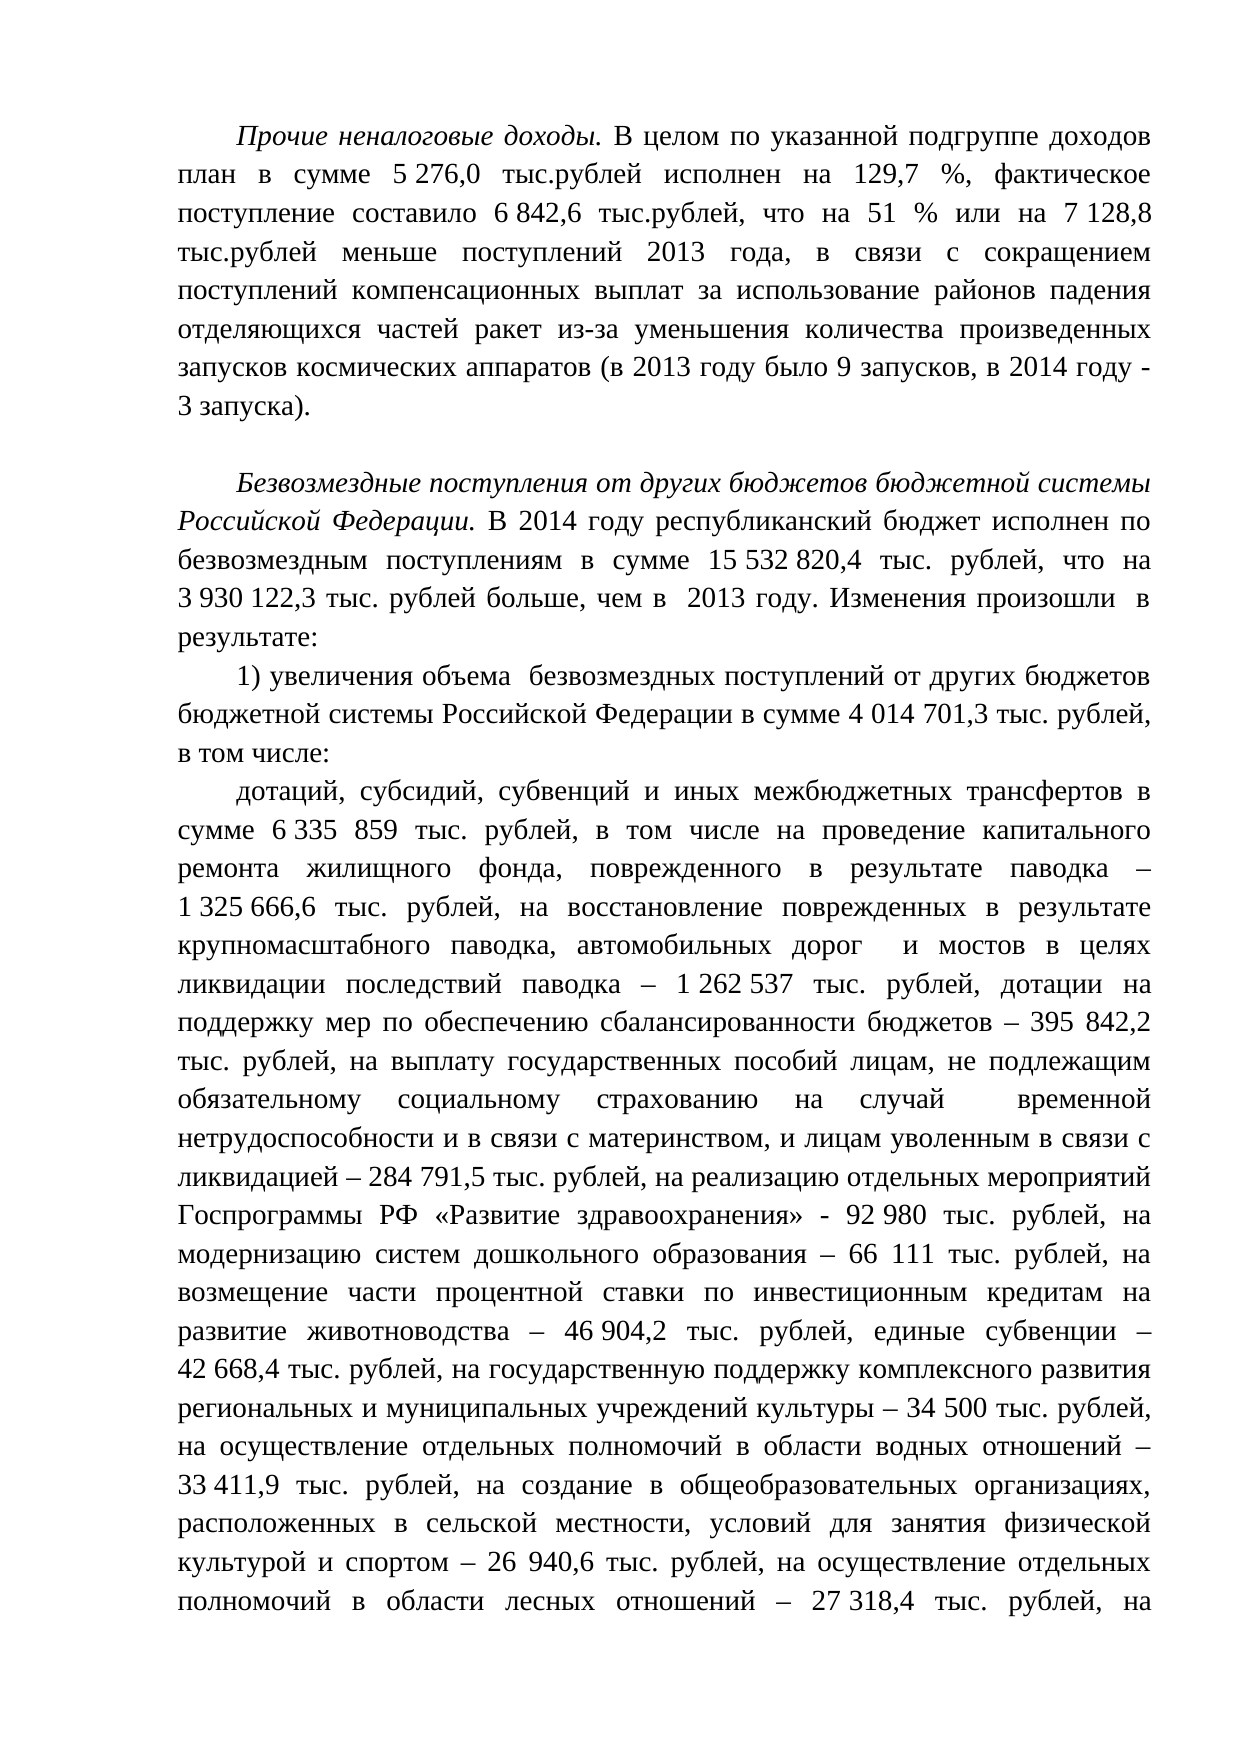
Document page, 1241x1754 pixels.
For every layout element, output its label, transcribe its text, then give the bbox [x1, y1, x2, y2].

text Прочие неналоговые доходы. В целом по указанной подгруппе доходов план в сумме 5 276,0 тыс.рублей исполнен на 129,7 %, фактическое поступление составило 6 842,6 тыс.рублей, что на 51 % или на 7 128,8 тыс.рублей меньше поступлений 2013 года, в связи с сокращением поступлений компенсационных выплат за использование районов падения отделяющихся частей ракет из-за уменьшения количества произведенных запусков космических аппаратов (в 2013 году было 9 запусков, в 2014 году - 3 запуска). [177, 118, 1152, 421]
text 1) увеличения объема безвозмездных поступлений от других бюджетов бюджетной системы Российской Федерации в сумме 4 014 701,3 тыс. рублей, в том числе: [177, 658, 1152, 768]
text Безвозмездные поступления от других бюджетов бюджетной системы Российской Федерации. В 2014 году республиканский бюджет исполнен по безвозмездным поступлениям в сумме 15 532 820,4 тыс. рублей, что на 3 930 122,3 тыс. рублей больше, чем в 2013 году. Изменения произошли в результате: [177, 465, 1152, 653]
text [177, 773, 1152, 1616]
